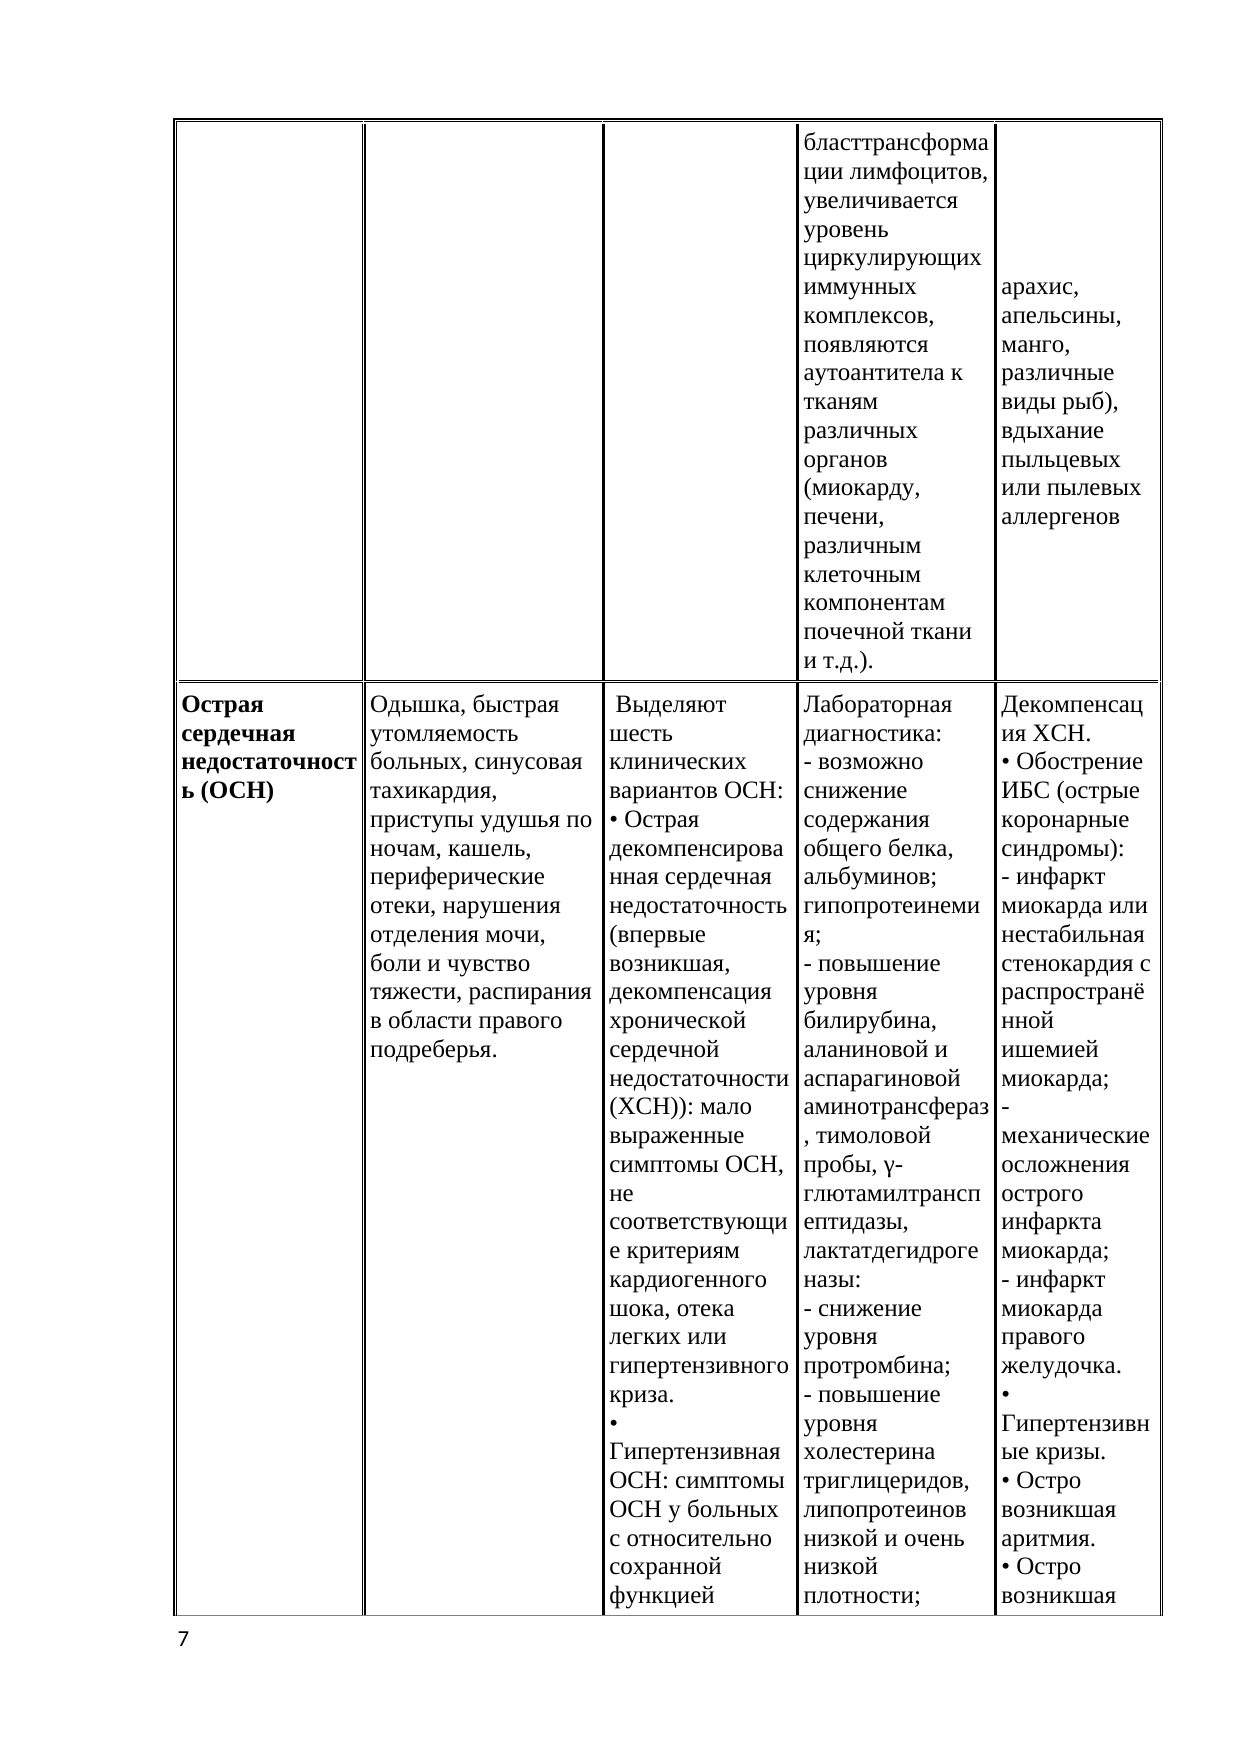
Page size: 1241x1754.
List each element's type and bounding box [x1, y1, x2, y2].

table_cell [177, 120, 364, 680]
table_cell [605, 683, 796, 1615]
table_cell [995, 122, 1160, 680]
table_cell [364, 120, 603, 680]
table_cell [797, 120, 995, 680]
table_cell [799, 683, 994, 1615]
table_cell [995, 680, 1161, 1615]
table_cell [366, 683, 602, 1615]
table_cell [603, 122, 797, 680]
table_cell [175, 680, 364, 1615]
